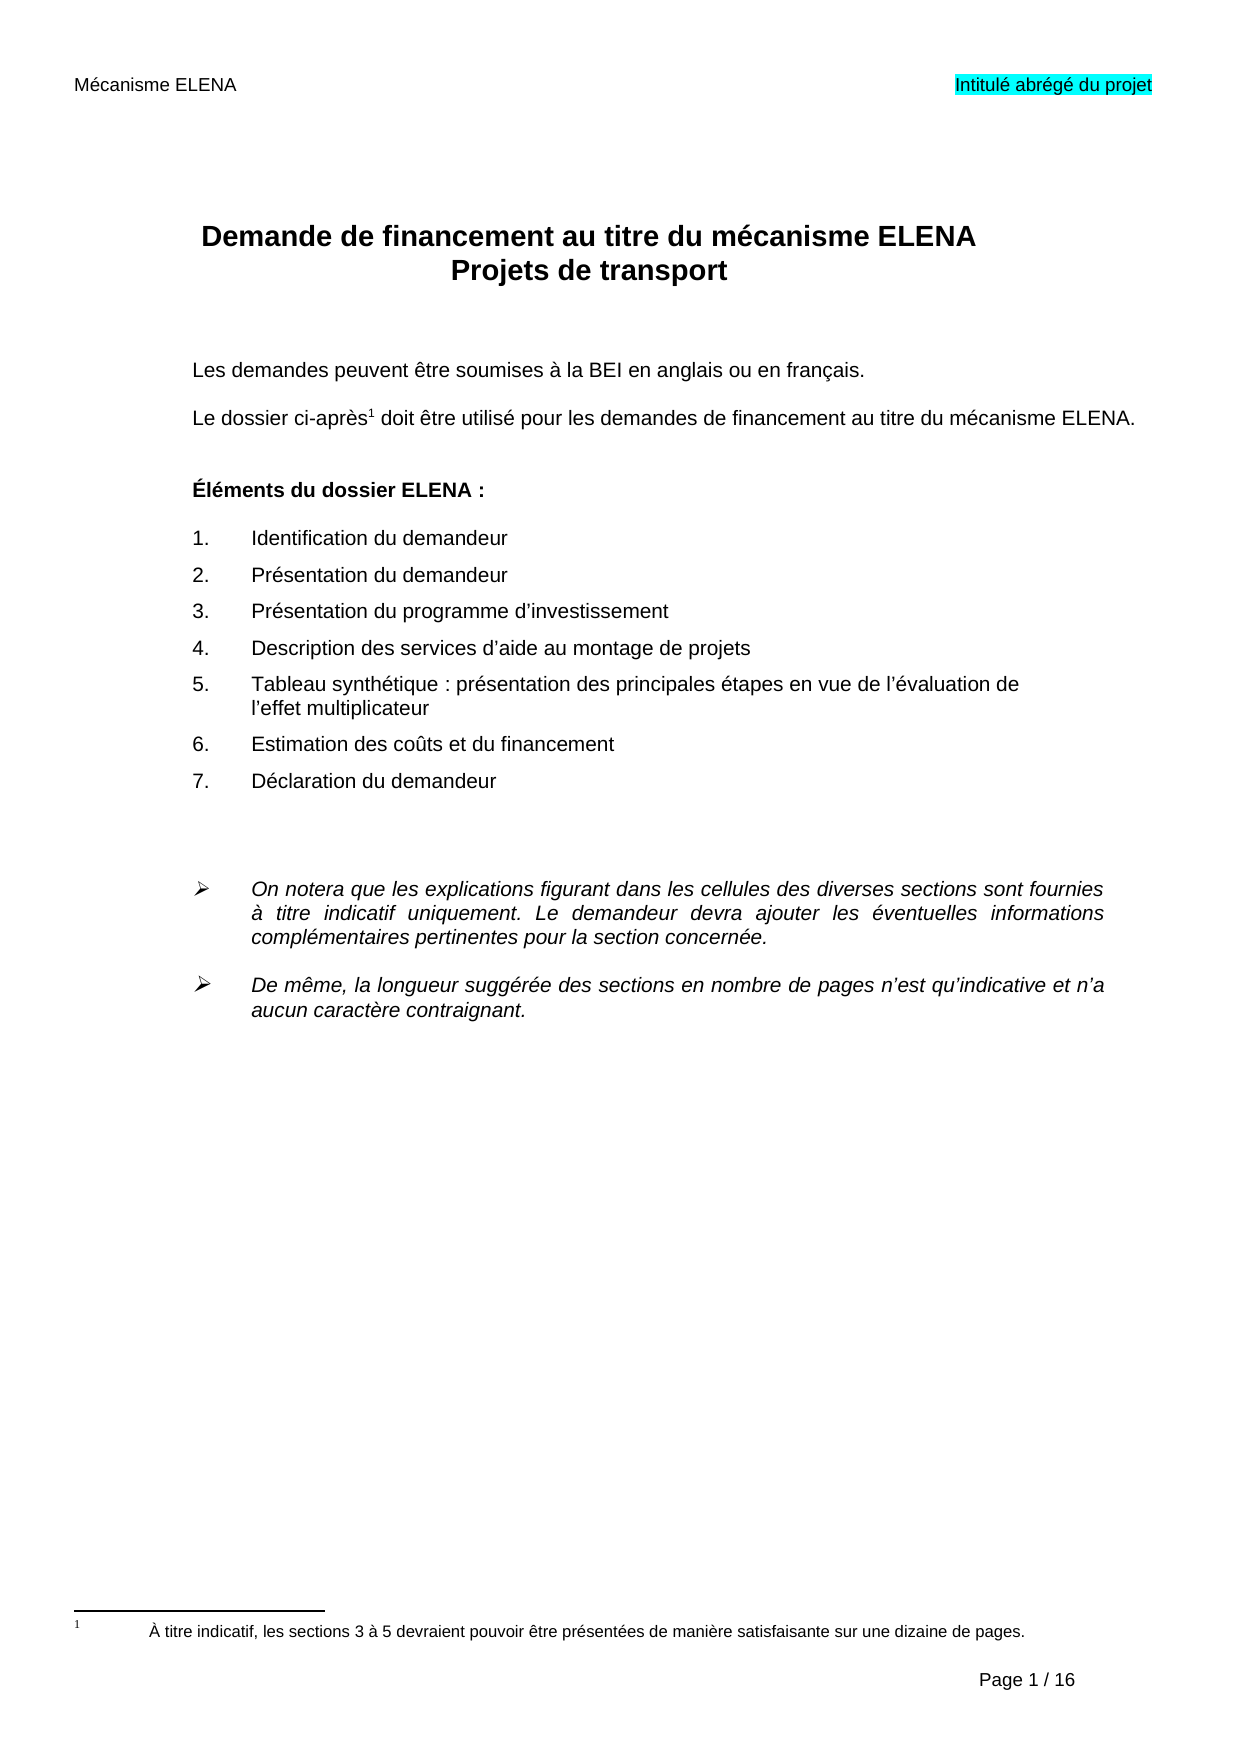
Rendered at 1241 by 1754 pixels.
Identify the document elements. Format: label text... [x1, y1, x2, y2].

text Demande de financement au titre du mécanisme ELENA [103, 219, 1075, 253]
text Éléments du dossier ELENA : [192, 478, 1075, 502]
text Projets de transport [103, 253, 1075, 286]
list Description des services d’aide au montage de projets [192, 635, 1075, 659]
list On notera que les explications figurant dans les cellules des diverses sections sont fournies à titre indicatif uniquement. Le demandeur devra ajouter les éventuelles informations complémentaires pertinentes pour la section concernée. [192, 877, 1107, 949]
list Présentation du programme d’investissement [192, 599, 1075, 623]
list Présentation du demandeur [192, 562, 1075, 586]
list Déclaration du demandeur [192, 769, 1075, 793]
text Les demandes peuvent être soumises à la BEI en anglais ou en français. [192, 358, 1137, 382]
list Identification du demandeur [192, 526, 1075, 550]
list De même, la longueur suggérée des sections en nombre de pages n’est qu’indicative et n’a aucun caractère contraignant. [192, 973, 1107, 1021]
text Le dossier ci-après doit être utilisé pour les demandes de financement au titre du mécanisme ELENA. [192, 406, 1137, 430]
list Estimation des coûts et du financement [192, 732, 1075, 756]
list Tableau synthétique : présentation des principales étapes en vue de l’évaluation de l’effet multiplicateur [192, 672, 1075, 720]
